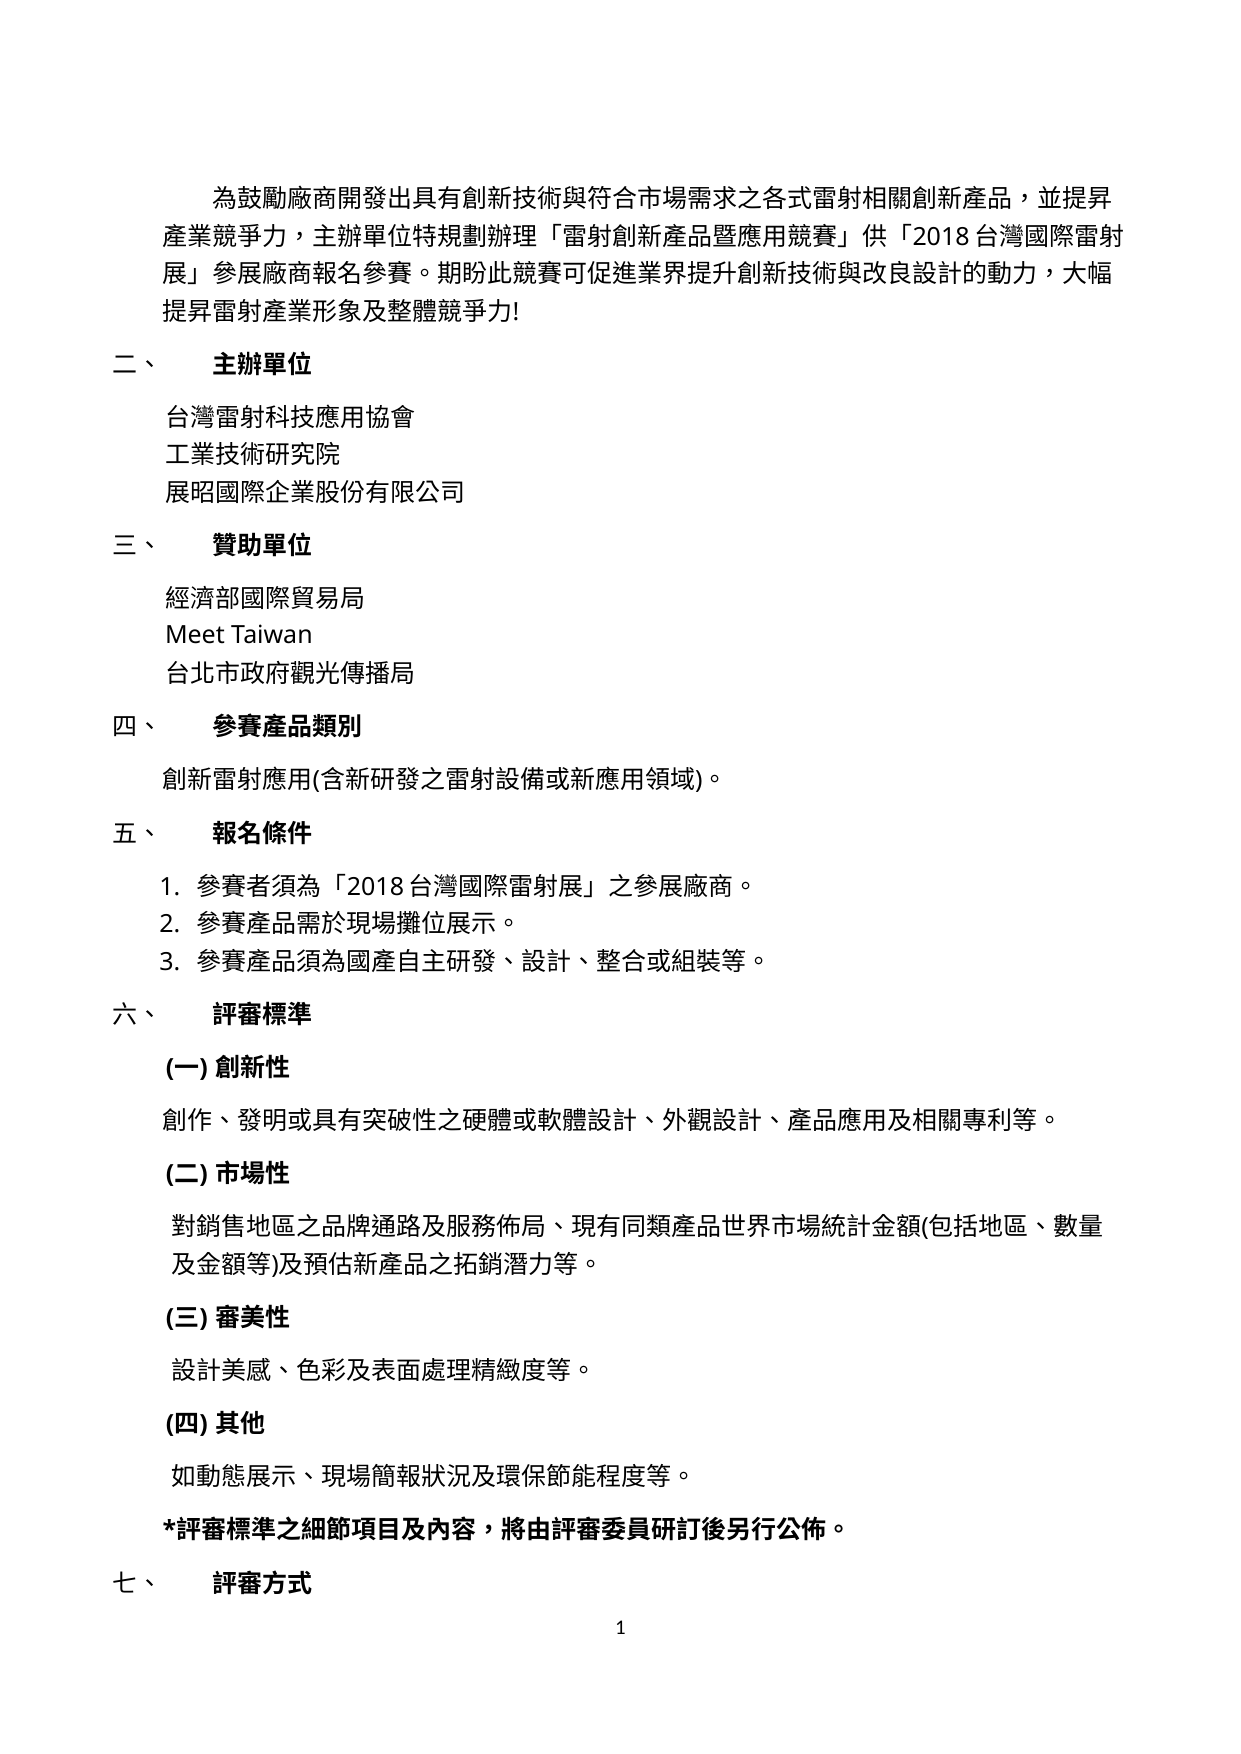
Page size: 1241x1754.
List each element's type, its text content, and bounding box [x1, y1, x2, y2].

list 主辦單位 [112, 344, 1128, 381]
list 工業技術研究院 [165, 434, 1128, 472]
list 評審方式 [112, 1562, 1128, 1600]
list 參賽產品需於現場攤位展示。 [159, 903, 1128, 941]
list 創新雷射應用(含新研發之雷射設備或新應用領域)。 [162, 759, 1128, 797]
text *評審標準之細節項目及內容，將由評審委員研訂後另行公佈。 [112, 1509, 1128, 1547]
list 創新性 [166, 1047, 1128, 1084]
list 市場性 [166, 1153, 1128, 1191]
list 台灣雷射科技應用協會 [165, 397, 1128, 434]
list 經濟部國際貿易局 [165, 578, 1128, 616]
list Meet Taiwan [165, 616, 1128, 653]
list 展昭國際企業股份有限公司 [165, 472, 1128, 509]
list 評審標準 [112, 994, 1128, 1031]
list 贊助單位 [112, 525, 1128, 562]
list 對銷售地區之品牌通路及服務佈局、現有同類產品世界市場統計金額(包括地區、數量及金額等)及預估新產品之拓銷潛力等。 [171, 1206, 1128, 1281]
list 報名條件 [112, 812, 1128, 850]
list 審美性 [166, 1297, 1128, 1334]
list 設計美感、色彩及表面處理精緻度等。 [171, 1350, 1128, 1387]
list 為鼓勵廠商開發出具有創新技術與符合市場需求之各式雷射相關創新產品，並提昇產業競爭力，主辦單位特規劃辦理「雷射創新產品暨應用競賽」供「2018台灣國際雷射展」參展廠商報名參賽。期盼此競賽可促進業界提升創新技術與改良設計的動力，大幅提昇雷射產業形象及整體競爭力! [162, 178, 1128, 328]
text 創作、發明或具有突破性之硬體或軟體設計、外觀設計、產品應用及相關專利等。 [112, 1100, 1128, 1137]
list 參賽產品類別 [112, 706, 1128, 744]
list 參賽者須為「2018台灣國際雷射展」之參展廠商。 [159, 866, 1128, 903]
list 參賽產品須為國產自主研發、設計、整合或組裝等。 [159, 941, 1128, 978]
list 如動態展示、現場簡報狀況及環保節能程度等。 [171, 1456, 1128, 1494]
list 台北市政府觀光傳播局 [165, 653, 1128, 691]
list 其他 [166, 1403, 1128, 1441]
